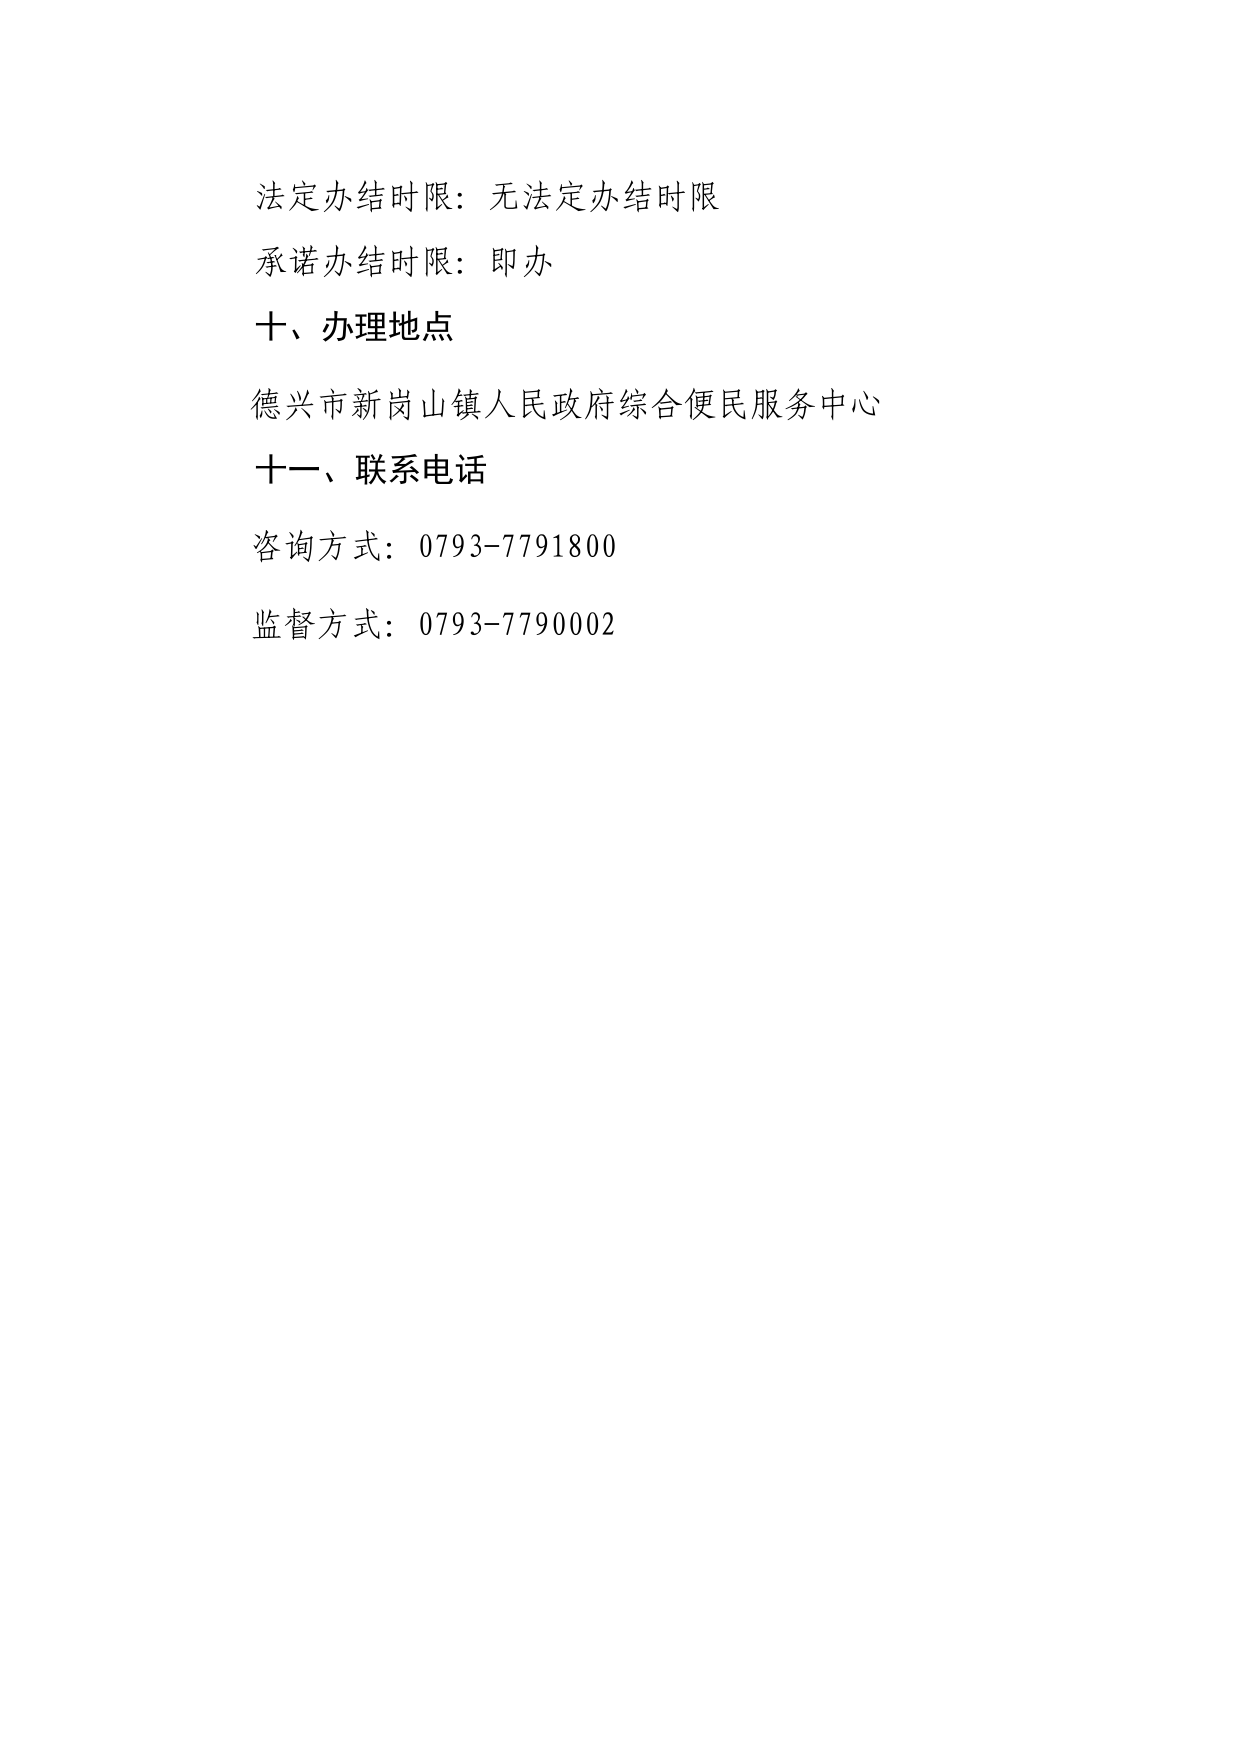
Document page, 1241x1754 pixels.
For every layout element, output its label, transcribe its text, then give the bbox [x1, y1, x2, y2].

text 十、办理地点 [187, 292, 1053, 357]
text 咨询方式：0793-7791800 [150, 512, 1053, 577]
text 承诺办结时限：即办 [187, 227, 1053, 292]
text 法定办结时限：无法定办结时限 [187, 162, 1053, 227]
text 监督方式：0793-7790002 [150, 589, 1053, 654]
text 十一、联系电话 [187, 434, 1053, 499]
text 德兴市新岗山镇人民政府综合便民服务中心 [150, 369, 1053, 434]
